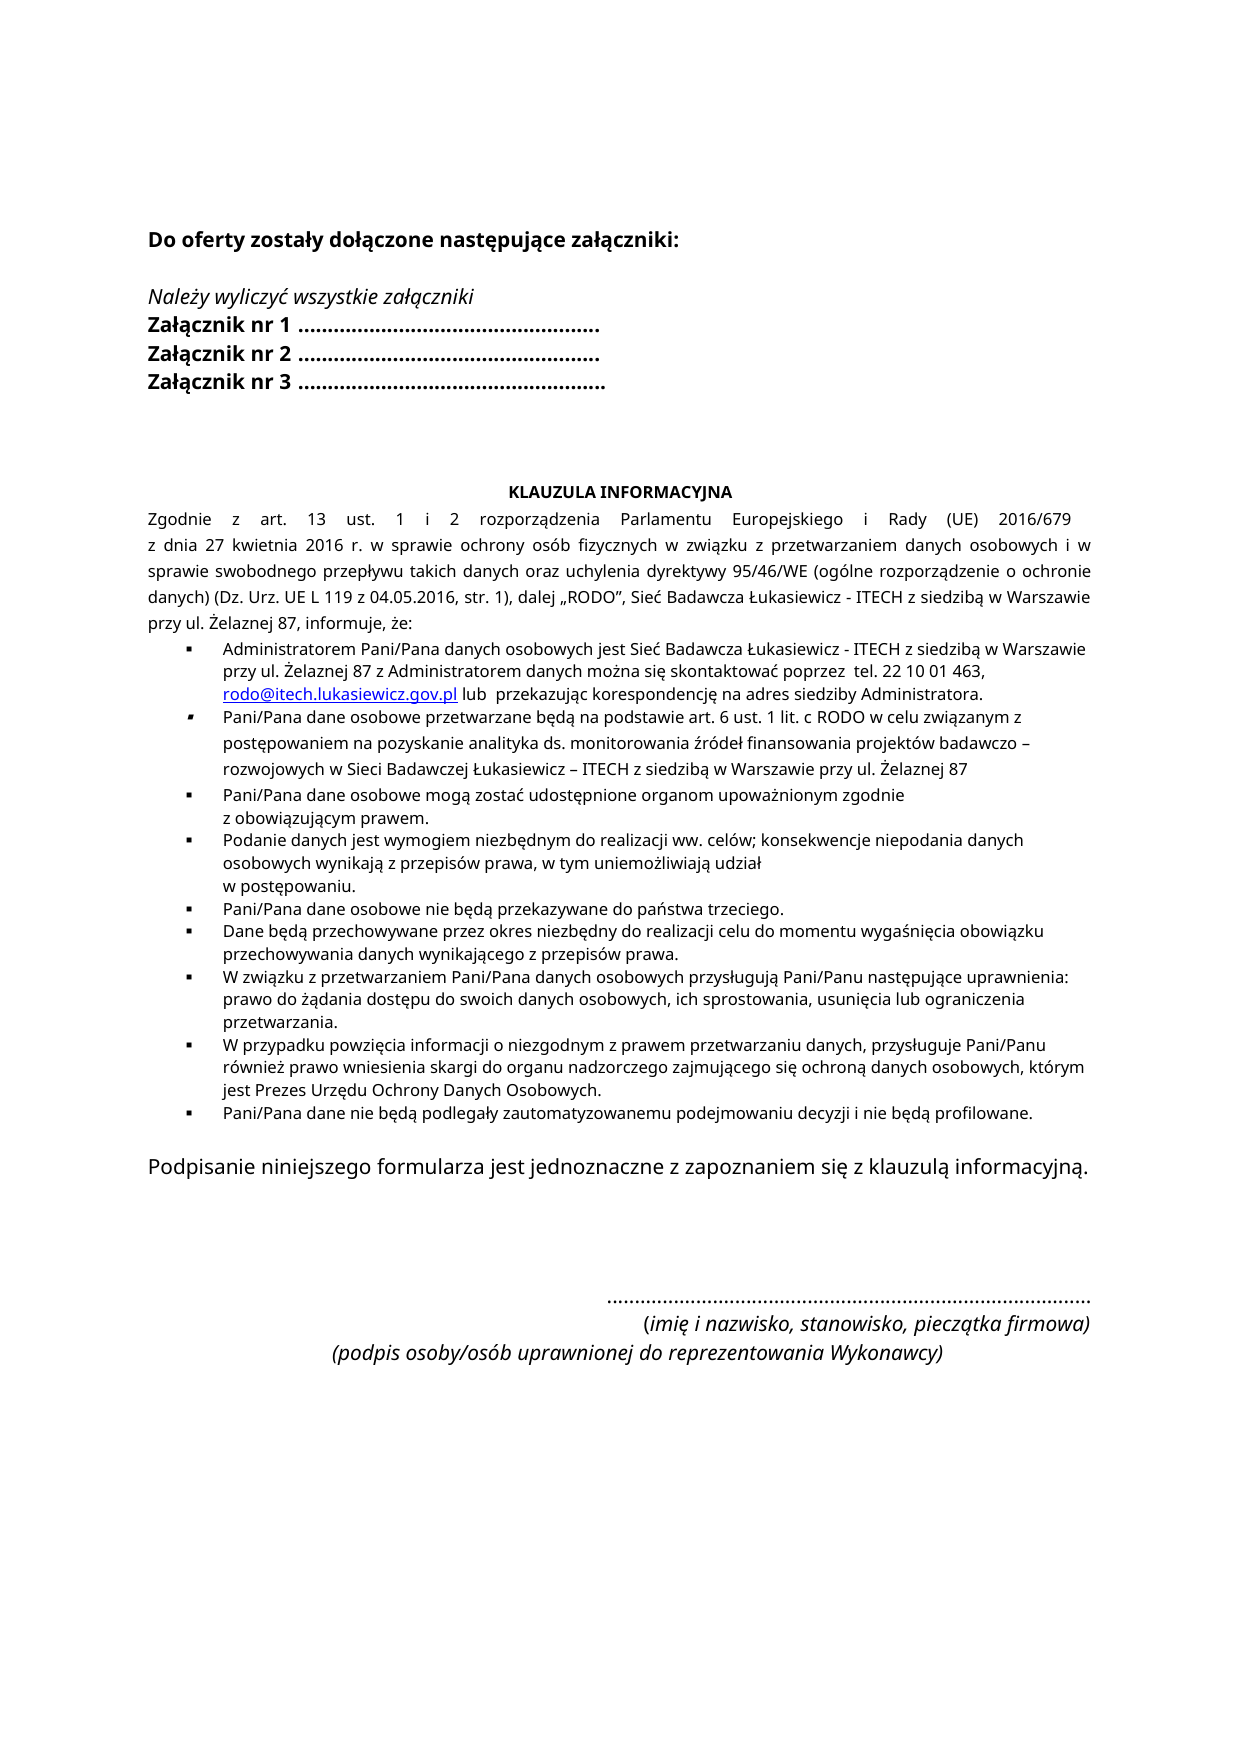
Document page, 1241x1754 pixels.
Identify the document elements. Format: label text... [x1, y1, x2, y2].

text Do oferty zostały dołączone następujące załączniki: [148, 225, 1093, 254]
text (imię i nazwisko, stanowisko, pieczątka firmowa) [148, 1309, 1093, 1338]
list Podanie danych jest wymogiem niezbędnym do realizacji ww. celów; konsekwencje niepodania danych osobowych wynikają z przepisów prawa, w tym uniemożliwiają udział w postępowaniu. [185, 829, 1093, 897]
list Dane będą przechowywane przez okres niezbędny do realizacji celu do momentu wygaśnięcia obowiązku przechowywania danych wynikającego z przepisów prawa. [185, 920, 1093, 965]
list W przypadku powzięcia informacji o niezgodnym z prawem przetwarzaniu danych, przysługuje Pani/Panu również prawo wniesienia skargi do organu nadzorczego zajmującego się ochroną danych osobowych, którym jest Prezes Urzędu Ochrony Danych Osobowych. [185, 1033, 1093, 1102]
list Administratorem Pani/Pana danych osobowych jest Sieć Badawcza Łukasiewicz - ITECH z siedzibą w Warszawie przy ul. Żelaznej 87 z Administratorem danych można się skontaktować poprzez tel. 22 10 01 463, rodo@itech.lukasiewicz.gov.pl lub przekazując korespondencję na adres siedziby Administratora. [185, 637, 1093, 706]
list Pani/Pana dane osobowe przetwarzane będą na podstawie art. 6 ust. 1 lit. c RODO w celu związanym z postępowaniem na pozyskanie analityka ds. monitorowania źródeł finansowania projektów badawczo – rozwojowych w Sieci Badawczej Łukasiewicz – ITECH z siedzibą w Warszawie przy ul. Żelaznej 87 [185, 706, 1093, 780]
text Załącznik nr 2 ................................................... [148, 339, 1093, 367]
text KLAUZULA INFORMACYJNA [148, 481, 1093, 504]
list W związku z przetwarzaniem Pani/Pana danych osobowych przysługują Pani/Panu następujące uprawnienia: prawo do żądania dostępu do swoich danych osobowych, ich sprostowania, usunięcia lub ograniczenia przetwarzania. [185, 965, 1093, 1033]
list Pani/Pana dane nie będą podlegały zautomatyzowanemu podejmowaniu decyzji i nie będą profilowane. [185, 1102, 1093, 1124]
list Pani/Pana dane osobowe nie będą przekazywane do państwa trzeciego. [185, 897, 1093, 920]
text Załącznik nr 1 ................................................... [148, 311, 1093, 339]
text Należy wyliczyć wszystkie załączniki [148, 282, 1093, 311]
list Pani/Pana dane osobowe mogą zostać udostępnione organom upoważnionym zgodnie z obowiązującym prawem. [185, 784, 1093, 829]
text Zgodnie z art. 13 ust. 1 i 2 rozporządzenia Parlamentu Europejskiego i Rady (UE) 2016/679 z dnia 27 kwietnia 2016 r. w sprawie ochrony osób fizycznych w związku z przetwarzaniem danych osobowych i w sprawie swobodnego przepływu takich danych oraz uchylenia dyrektywy 95/46/WE (ogólne rozporządzenie o ochronie danych) (Dz. Urz. UE L 119 z 04.05.2016, str. 1), dalej „RODO”, Sieć Badawcza Łukasiewicz - ITECH z siedzibą w Warszawie przy ul. Żelaznej 87, informuje, że: [148, 507, 1093, 634]
text ....................................................................................... [148, 1281, 1093, 1309]
text Załącznik nr 3 .................................................... [148, 367, 1093, 396]
text (podpis osoby/osób uprawnionej do reprezentowania Wykonawcy) [148, 1338, 1093, 1366]
text Podpisanie niniejszego formularza jest jednoznaczne z zapoznaniem się z klauzulą informacyjną. [148, 1152, 1093, 1180]
